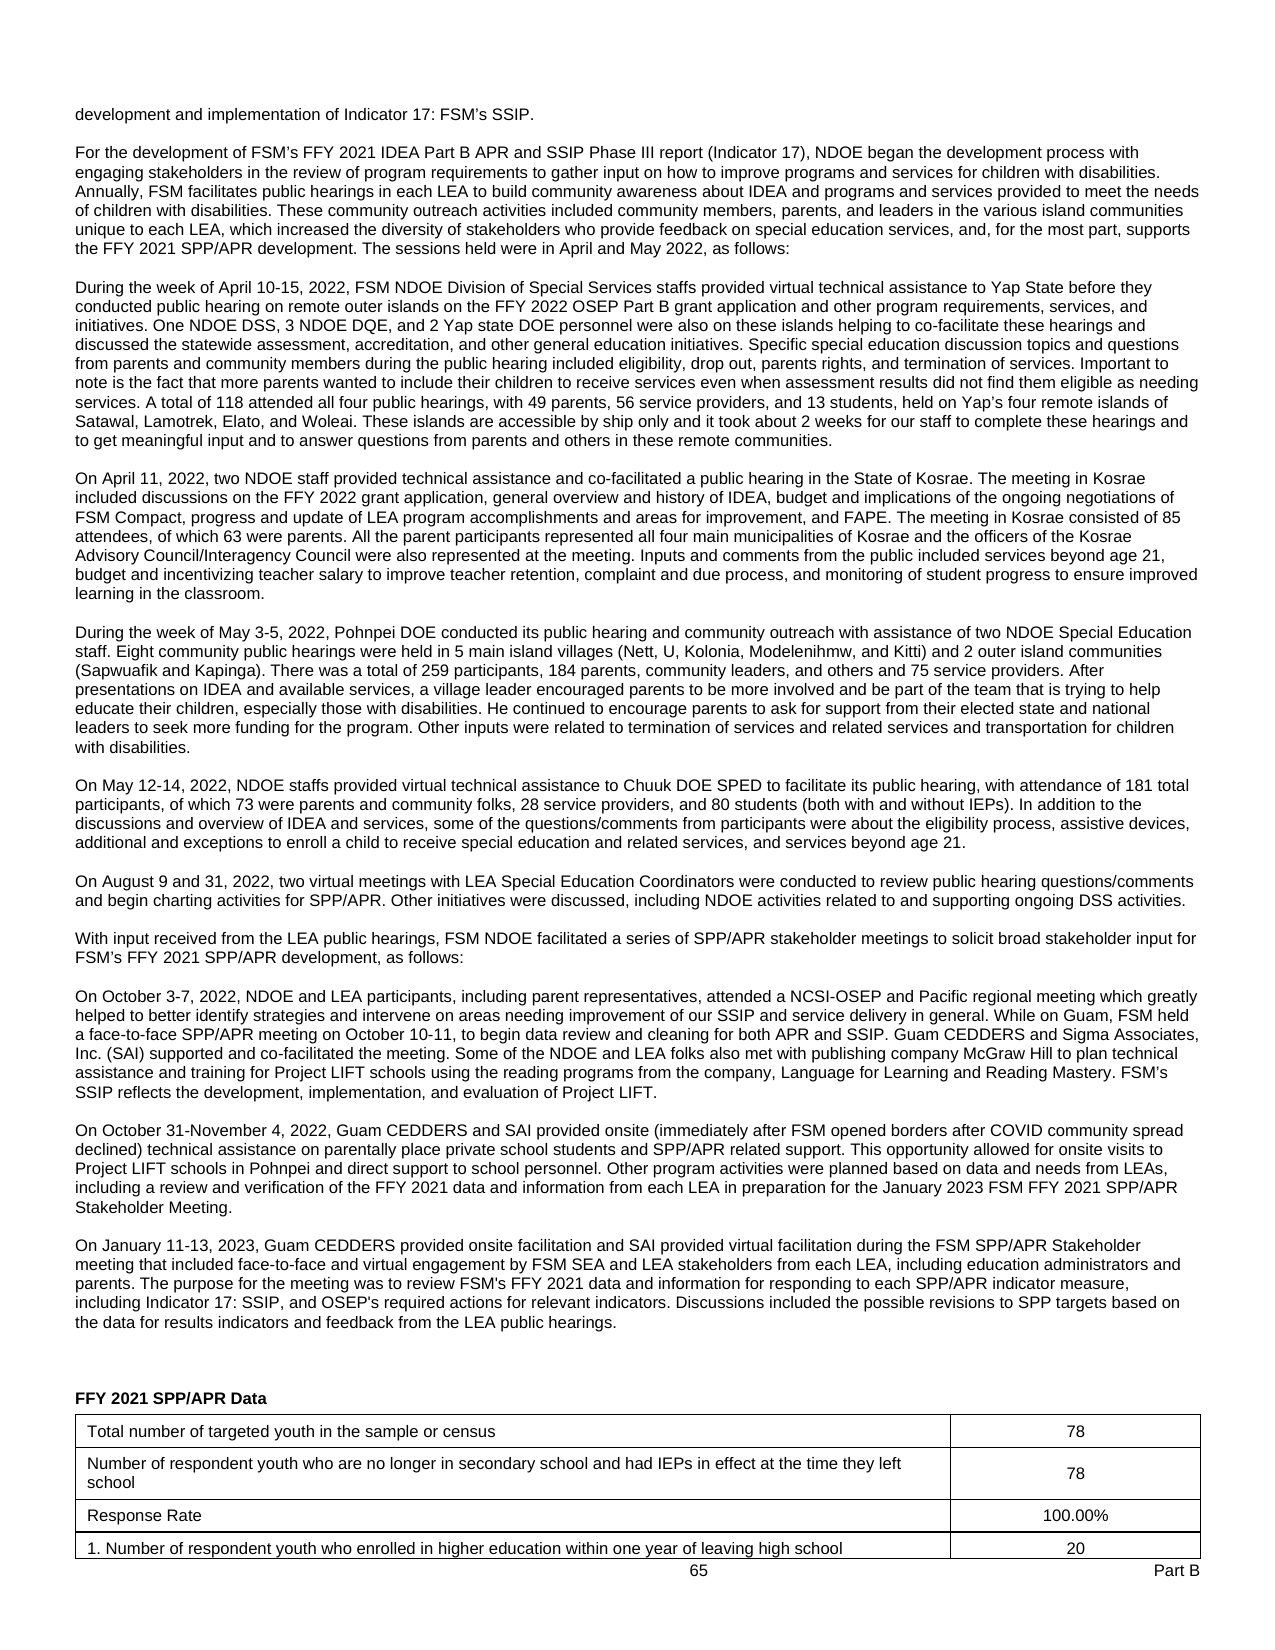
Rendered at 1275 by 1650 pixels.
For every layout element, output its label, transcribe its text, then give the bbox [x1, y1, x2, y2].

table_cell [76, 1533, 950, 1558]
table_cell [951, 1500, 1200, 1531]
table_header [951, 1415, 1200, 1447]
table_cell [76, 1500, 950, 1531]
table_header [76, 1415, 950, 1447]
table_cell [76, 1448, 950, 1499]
text FFY 2021 SPP/APR Data [75, 1389, 1200, 1408]
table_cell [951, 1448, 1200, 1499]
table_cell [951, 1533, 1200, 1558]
